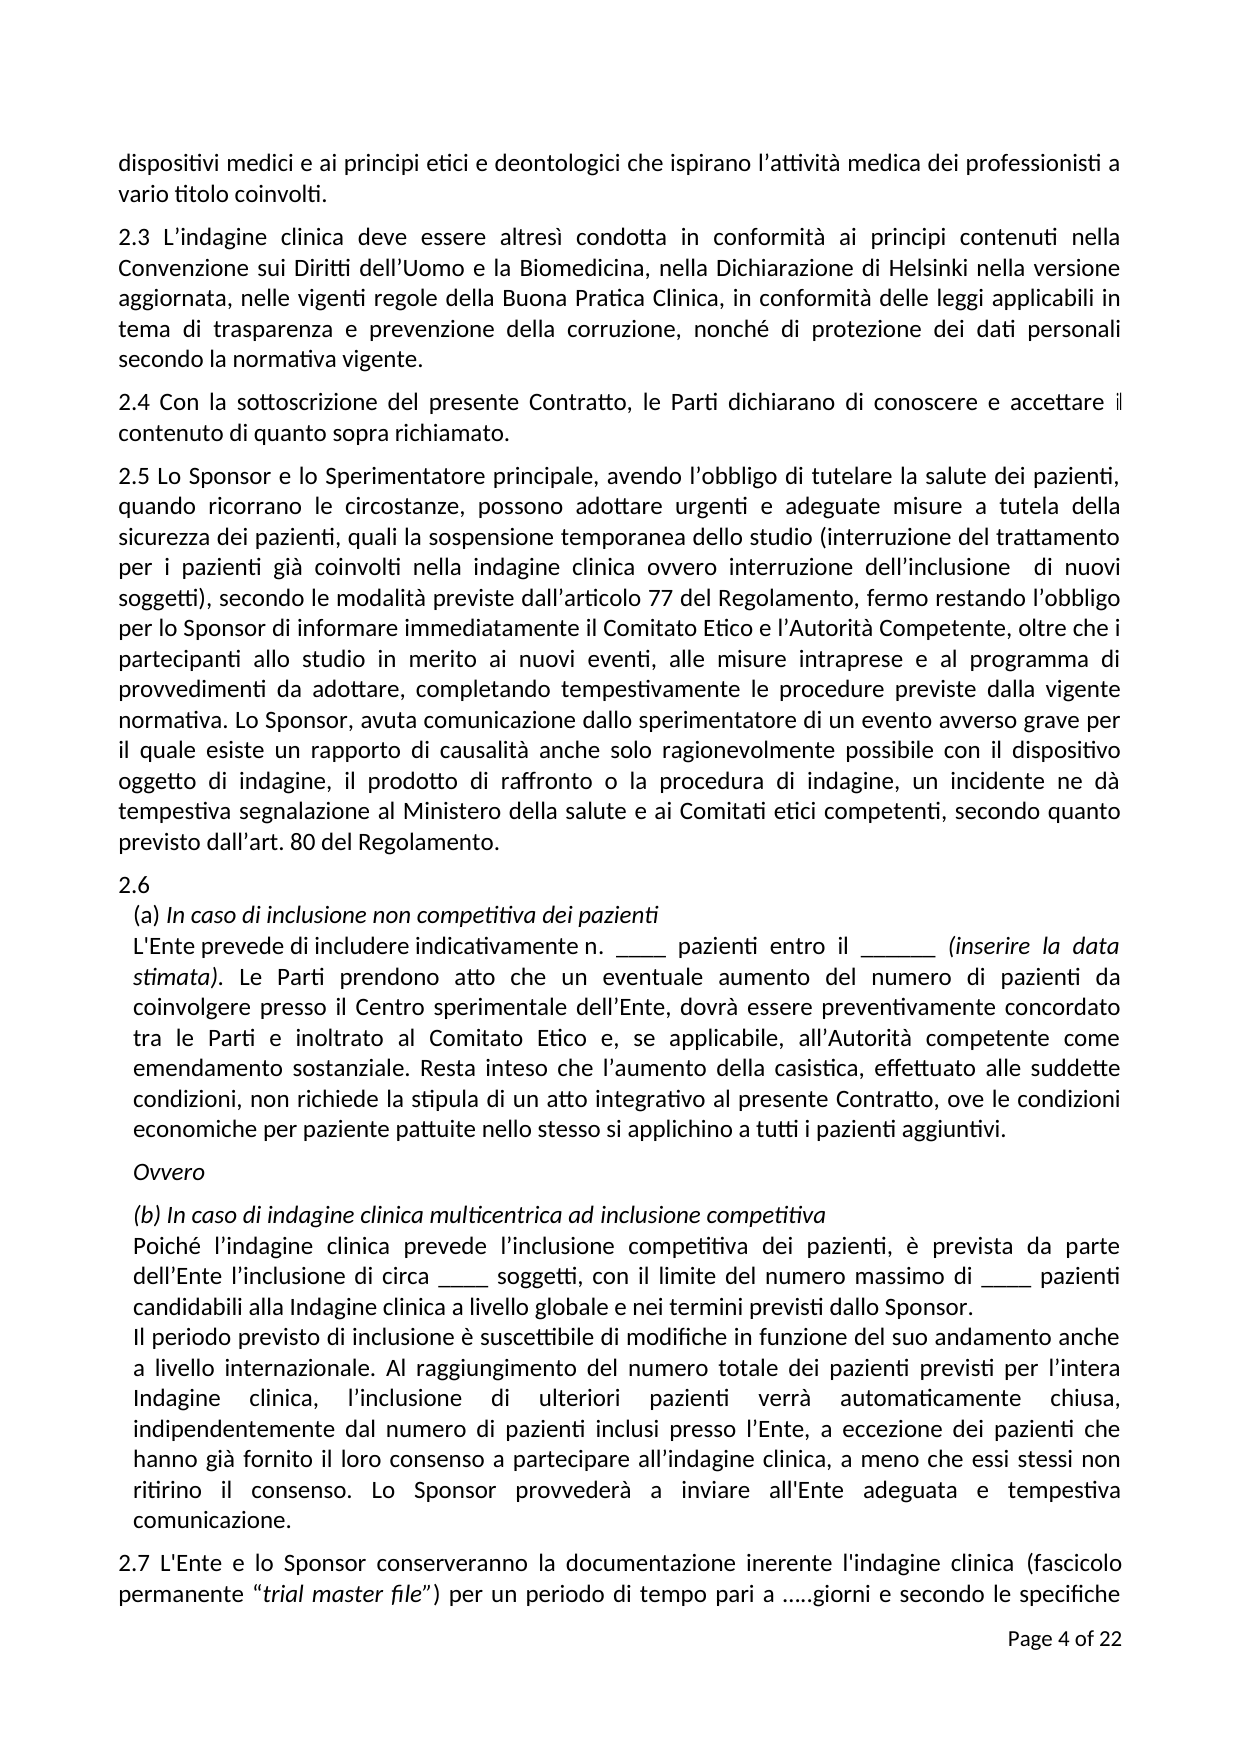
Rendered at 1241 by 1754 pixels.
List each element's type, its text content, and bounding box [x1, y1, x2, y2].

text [118, 148, 1122, 209]
text (b) In caso di indagine clinica multicentrica ad inclusione competitiva [133, 1199, 1122, 1230]
text (a) In caso di inclusione non competitiva dei pazienti [133, 899, 1122, 930]
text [118, 1547, 1122, 1608]
text 2.5 Lo Sponsor e lo Sperimentatore principale, avendo l’obbligo di tutelare la salute dei pazienti, quando ricorrano le circostanze, possono adottare urgenti e adeguate misure a tutela della sicurezza dei pazienti, quali la sospensione temporanea dello studio (interruzione del trattamento per i pazienti già coinvolti nella indagine clinica ovvero interruzione dell’inclusione di nuovi soggetti), secondo le modalità previste dall’articolo 77 del Regolamento, fermo restando l’obbligo per lo Sponsor di informare immediatamente il Comitato Etico e l’Autorità Competente, oltre che i partecipanti allo studio in merito ai nuovi eventi, alle misure intraprese e al programma di provvedimenti da adottare, completando tempestivamente le procedure previste dalla vigente normativa. Lo Sponsor, avuta comunicazione dallo sperimentatore di un evento avverso grave per il quale esiste un rapporto di causalità anche solo ragionevolmente possibile con il dispositivo oggetto di indagine, il prodotto di raffronto o la procedura di indagine, un incidente ne dà tempestiva segnalazione al Ministero della salute e ai Comitati etici competenti, secondo quanto previsto dall’art. 80 del Regolamento. [118, 460, 1122, 857]
text 2.3 L’indagine clinica deve essere altresì condotta in conformità ai principi contenuti nella Convenzione sui Diritti dell’Uomo e la Biomedicina, nella Dichiarazione di Helsinki nella versione aggiornata, nelle vigenti regole della Buona Pratica Clinica, in conformità delle leggi applicabili in tema di trasparenza e prevenzione della corruzione, nonché di protezione dei dati personali secondo la normativa vigente. [118, 221, 1122, 374]
text 2.4 Con la sottoscrizione del presente Contratto, le Parti dichiarano di conoscere e accettare il contenuto di quanto sopra richiamato. [118, 386, 1122, 447]
text Poiché l’indagine clinica prevede l’inclusione competitiva dei pazienti, è prevista da parte dell’Ente l’inclusione di circa ____ soggetti, con il limite del numero massimo di ____ pazienti candidabili alla Indagine clinica a livello globale e nei termini previsti dallo Sponsor. [133, 1230, 1122, 1321]
text L'Ente prevede di includere indicativamente n . ____ pazienti entro il ______ (inserire la data stimata). Le Parti prendono atto che un eventuale aumento del numero di pazienti da coinvolgere presso il Centro sperimentale dell’Ente, dovrà essere preventivamente concordato tra le Parti e inoltrato al Comitato Etico e, se applicabile, all’Autorità competente come emendamento sostanziale. Resta inteso che l’aumento della casistica, effettuato alle suddette condizioni, non richiede la stipula di un atto integrativo al presente Contratto, ove le condizioni economiche per paziente pattuite nello stesso si applichino a tutti i pazienti aggiuntivi. [133, 930, 1122, 1144]
text 2.6 [118, 869, 1122, 899]
text Il periodo previsto di inclusione è suscettibile di modifiche in funzione del suo andamento anche a livello internazionale. Al raggiungimento del numero totale dei pazienti previsti per l’intera Indagine clinica, l’inclusione di ulteriori pazienti verrà automaticamente chiusa, indipendentemente dal numero di pazienti inclusi presso l’Ente, a eccezione dei pazienti che hanno già fornito il loro consenso a partecipare all’indagine clinica, a meno che essi stessi non ritirino il consenso. Lo Sponsor provvederà a inviare all'Ente adeguata e tempestiva comunicazione. [133, 1321, 1122, 1535]
text Ovvero [133, 1156, 1122, 1187]
